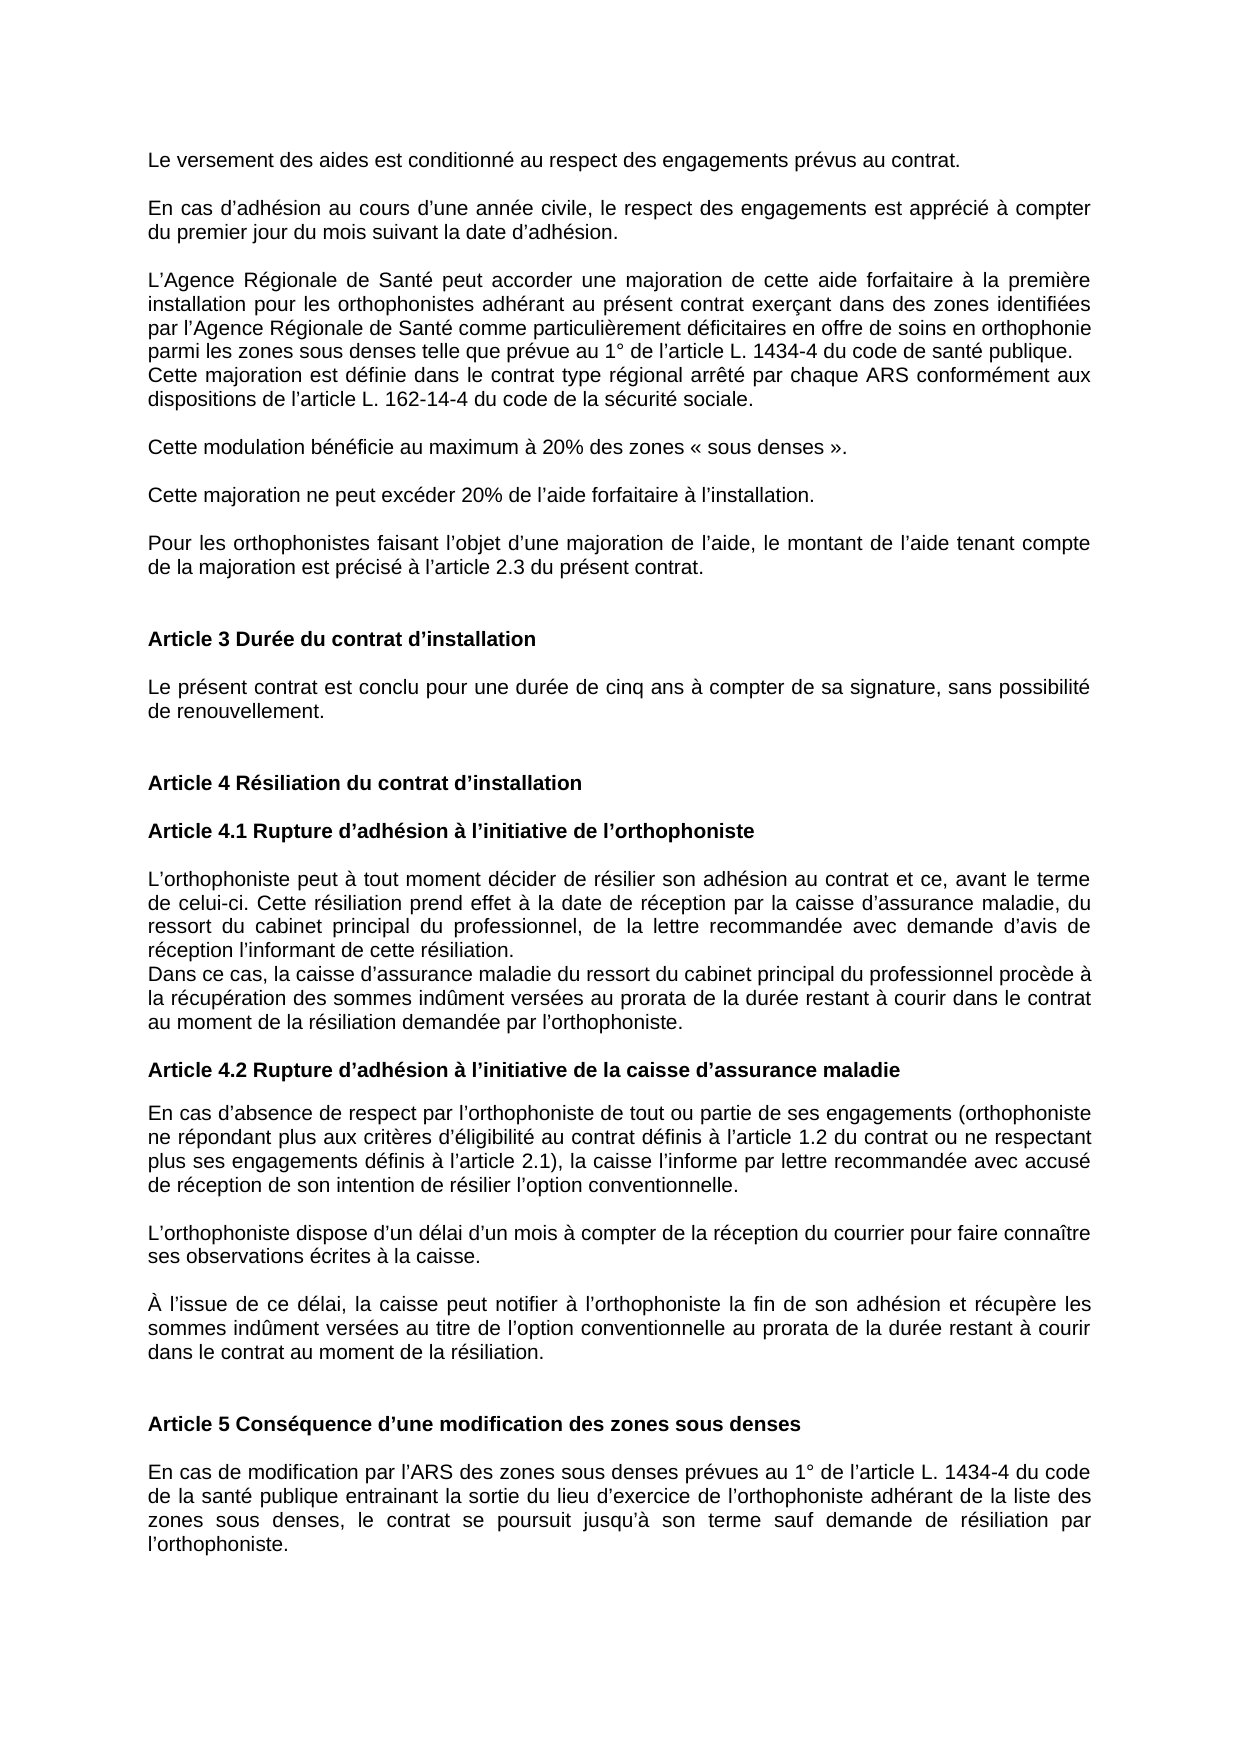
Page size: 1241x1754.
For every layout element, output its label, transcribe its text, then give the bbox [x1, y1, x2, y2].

text Article 3 Durée du contrat d’installation [148, 627, 1093, 651]
text Le présent contrat est conclu pour une durée de cinq ans à compter de sa signature, sans possibilité de renouvellement. [148, 675, 1093, 723]
text Article 4.1 Rupture d’adhésion à l’initiative de l’orthophoniste [148, 818, 1093, 842]
text Pour les orthophonistes faisant l’objet d’une majoration de l’aide, le montant de l’aide tenant compte de la majoration est précisé à l’article 2.3 du présent contrat. [148, 531, 1093, 579]
text En cas de modification par l’ARS des zones sous denses prévues au 1° de l’article L. 1434-4 du code de la santé publique entrainant la sortie du lieu d’exercice de l’orthophoniste adhérant de la liste des zones sous denses, le contrat se poursuit jusqu’à son terme sauf demande de résiliation par l’orthophoniste. [148, 1460, 1093, 1556]
text Article 5 Conséquence d’une modification des zones sous denses [148, 1412, 1093, 1436]
text Article 4 Résiliation du contrat d’installation [148, 771, 1093, 794]
text Dans ce cas, la caisse d’assurance maladie du ressort du cabinet principal du professionnel procède à la récupération des sommes indûment versées au prorata de la durée restant à courir dans le contrat au moment de la résiliation demandée par l’orthophoniste. [148, 962, 1093, 1034]
text Article 4.2 Rupture d’adhésion à l’initiative de la caisse d’assurance maladie [148, 1058, 1093, 1082]
text Cette majoration ne peut excéder 20% de l’aide forfaitaire à l’installation. [148, 483, 1093, 507]
text À l’issue de ce délai, la caisse peut notifier à l’orthophoniste la fin de son adhésion et récupère les sommes indûment versées au titre de l’option conventionnelle au prorata de la durée restant à courir dans le contrat au moment de la résiliation. [148, 1292, 1093, 1364]
text Le versement des aides est conditionné au respect des engagements prévus au contrat. [148, 148, 1093, 172]
text En cas d’absence de respect par l’orthophoniste de tout ou partie de ses engagements (orthophoniste ne répondant plus aux critères d’éligibilité au contrat définis à l’article 1.2 du contrat ou ne respectant plus ses engagements définis à l’article 2.1), la caisse l’informe par lettre recommandée avec accusé de réception de son intention de résilier l’option conventionnelle. [148, 1101, 1093, 1196]
text L’Agence Régionale de Santé peut accorder une majoration de cette aide forfaitaire à la première installation pour les orthophonistes adhérant au présent contrat exerçant dans des zones identifiées par l’Agence Régionale de Santé comme particulièrement déficitaires en offre de soins en orthophonie parmi les zones sous denses telle que prévue au 1° de l’article L. 1434-4 du code de santé publique. [148, 267, 1093, 363]
text L’orthophoniste peut à tout moment décider de résilier son adhésion au contrat et ce, avant le terme de celui-ci. Cette résiliation prend effet à la date de réception par la caisse d’assurance maladie, du ressort du cabinet principal du professionnel, de la lettre recommandée avec demande d’avis de réception l’informant de cette résiliation. [148, 866, 1093, 962]
text Cette majoration est définie dans le contrat type régional arrêté par chaque ARS conformément aux dispositions de l’article L. 162-14-4 du code de la sécurité sociale. [148, 363, 1093, 411]
text L’orthophoniste dispose d’un délai d’un mois à compter de la réception du courrier pour faire connaître ses observations écrites à la caisse. [148, 1220, 1093, 1268]
text En cas d’adhésion au cours d’une année civile, le respect des engagements est apprécié à compter du premier jour du mois suivant la date d’adhésion. [148, 196, 1093, 243]
text Cette modulation bénéficie au maximum à 20% des zones « sous denses ». [148, 435, 1093, 459]
